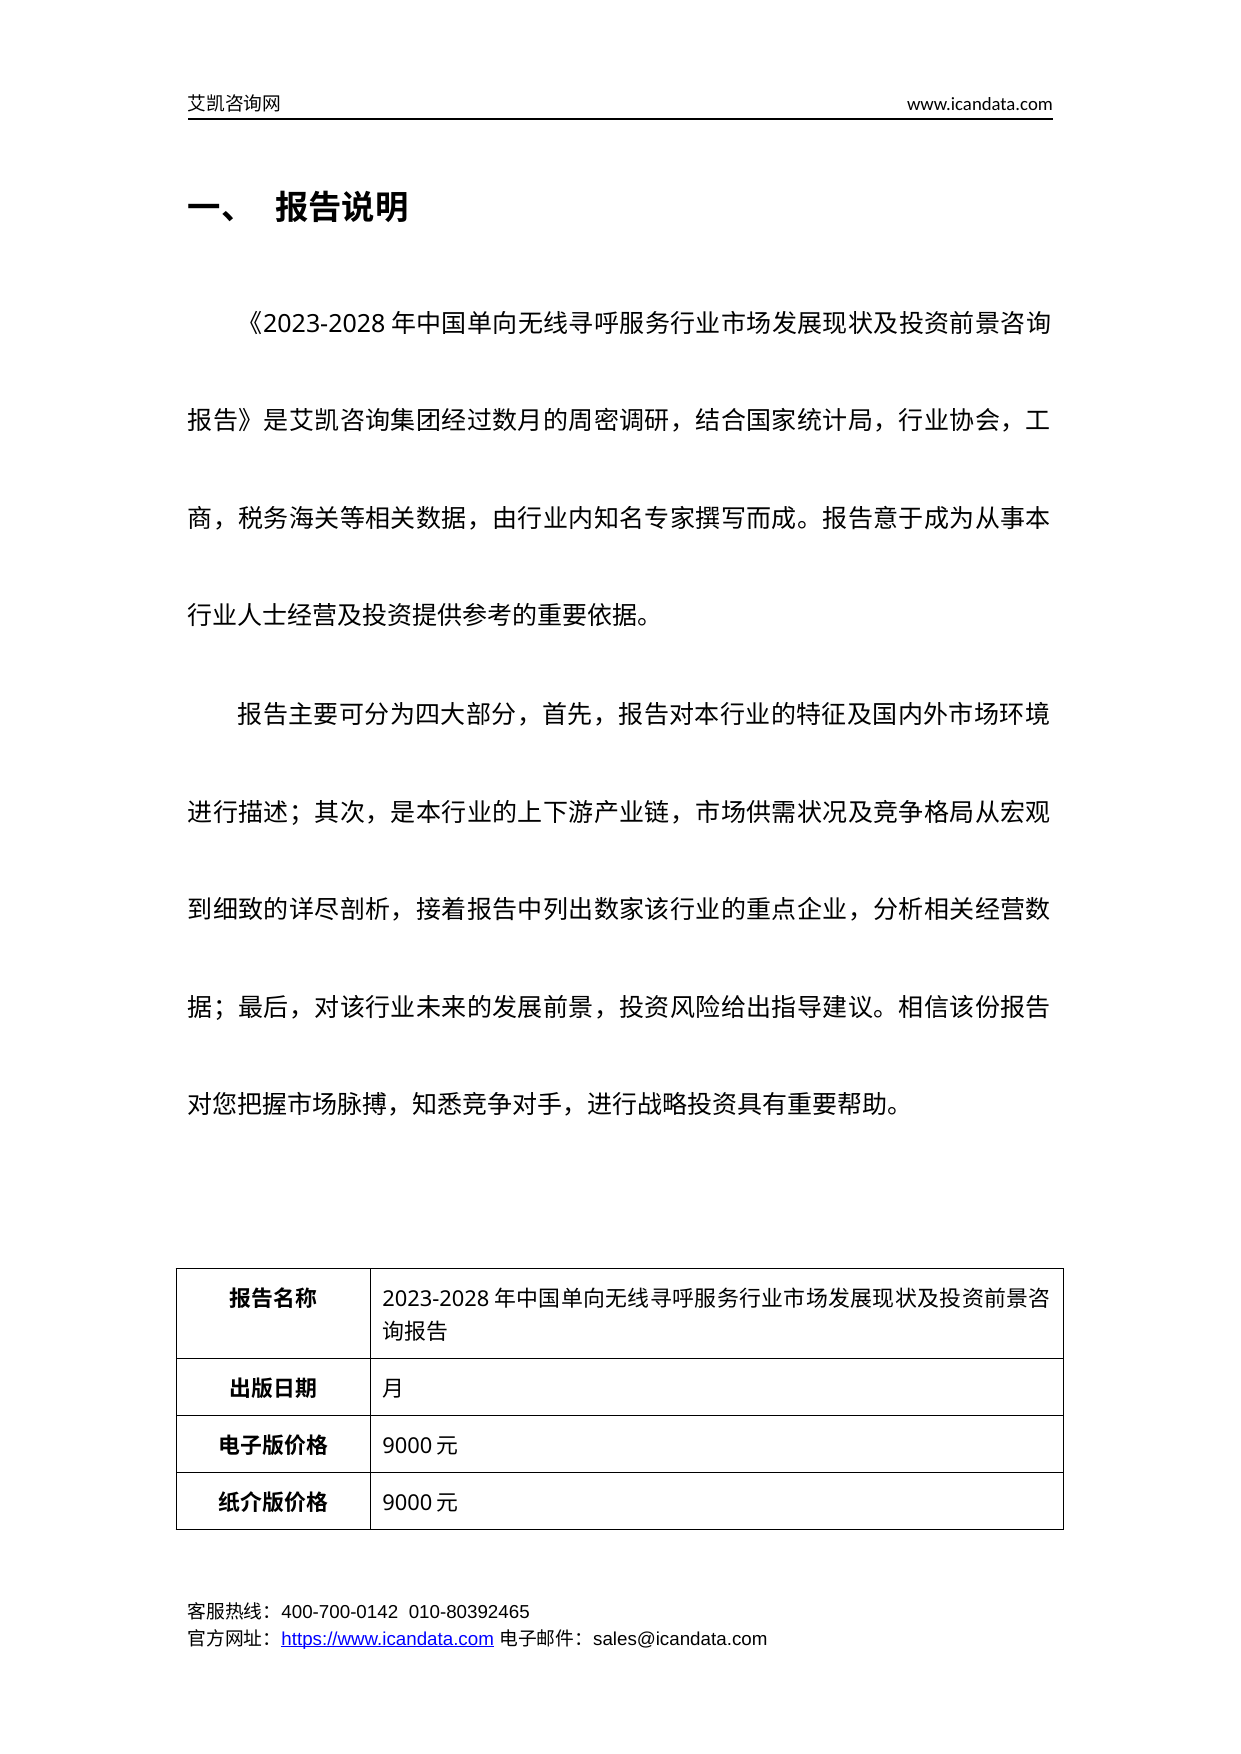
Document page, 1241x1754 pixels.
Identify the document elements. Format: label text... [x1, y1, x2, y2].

table_cell 出版日期 [177, 1359, 370, 1415]
table_cell 电子版价格 [177, 1416, 370, 1472]
table_cell 9000元 [371, 1473, 1063, 1529]
text 报告主要可分为四大部分，首先，报告对本行业的特征及国内外市场环境进行描述；其次，是本行业的上下游产业链，市场供需状况及竞争格局从宏观到细致的详尽剖析，接着报告中列出数家该行业的重点企业，分析相关经营数据；最后，对该行业未来的发展前景，投资风险给出指导建议。相信该份报告对您把握市场脉搏，知悉竞争对手，进行战略投资具有重要帮助。 [187, 681, 1053, 1136]
table_cell 月 [371, 1359, 1063, 1415]
table_header 2023-2028年中国单向无线寻呼服务行业市场发展现状及投资前景咨询报告 [371, 1269, 1063, 1358]
table_cell 9000元 [371, 1416, 1063, 1472]
text 《2023-2028年中国单向无线寻呼服务行业市场发展现状及投资前景咨询报告》是艾凯咨询集团经过数月的周密调研，结合国家统计局，行业协会，工商，税务海关等相关数据，由行业内知名专家撰写而成。报告意于成为从事本行业人士经营及投资提供参考的重要依据。 [187, 289, 1053, 646]
table_header 报告名称 [177, 1269, 370, 1358]
subtitle 报告说明 [187, 172, 1053, 237]
table_cell 纸介版价格 [177, 1473, 370, 1529]
